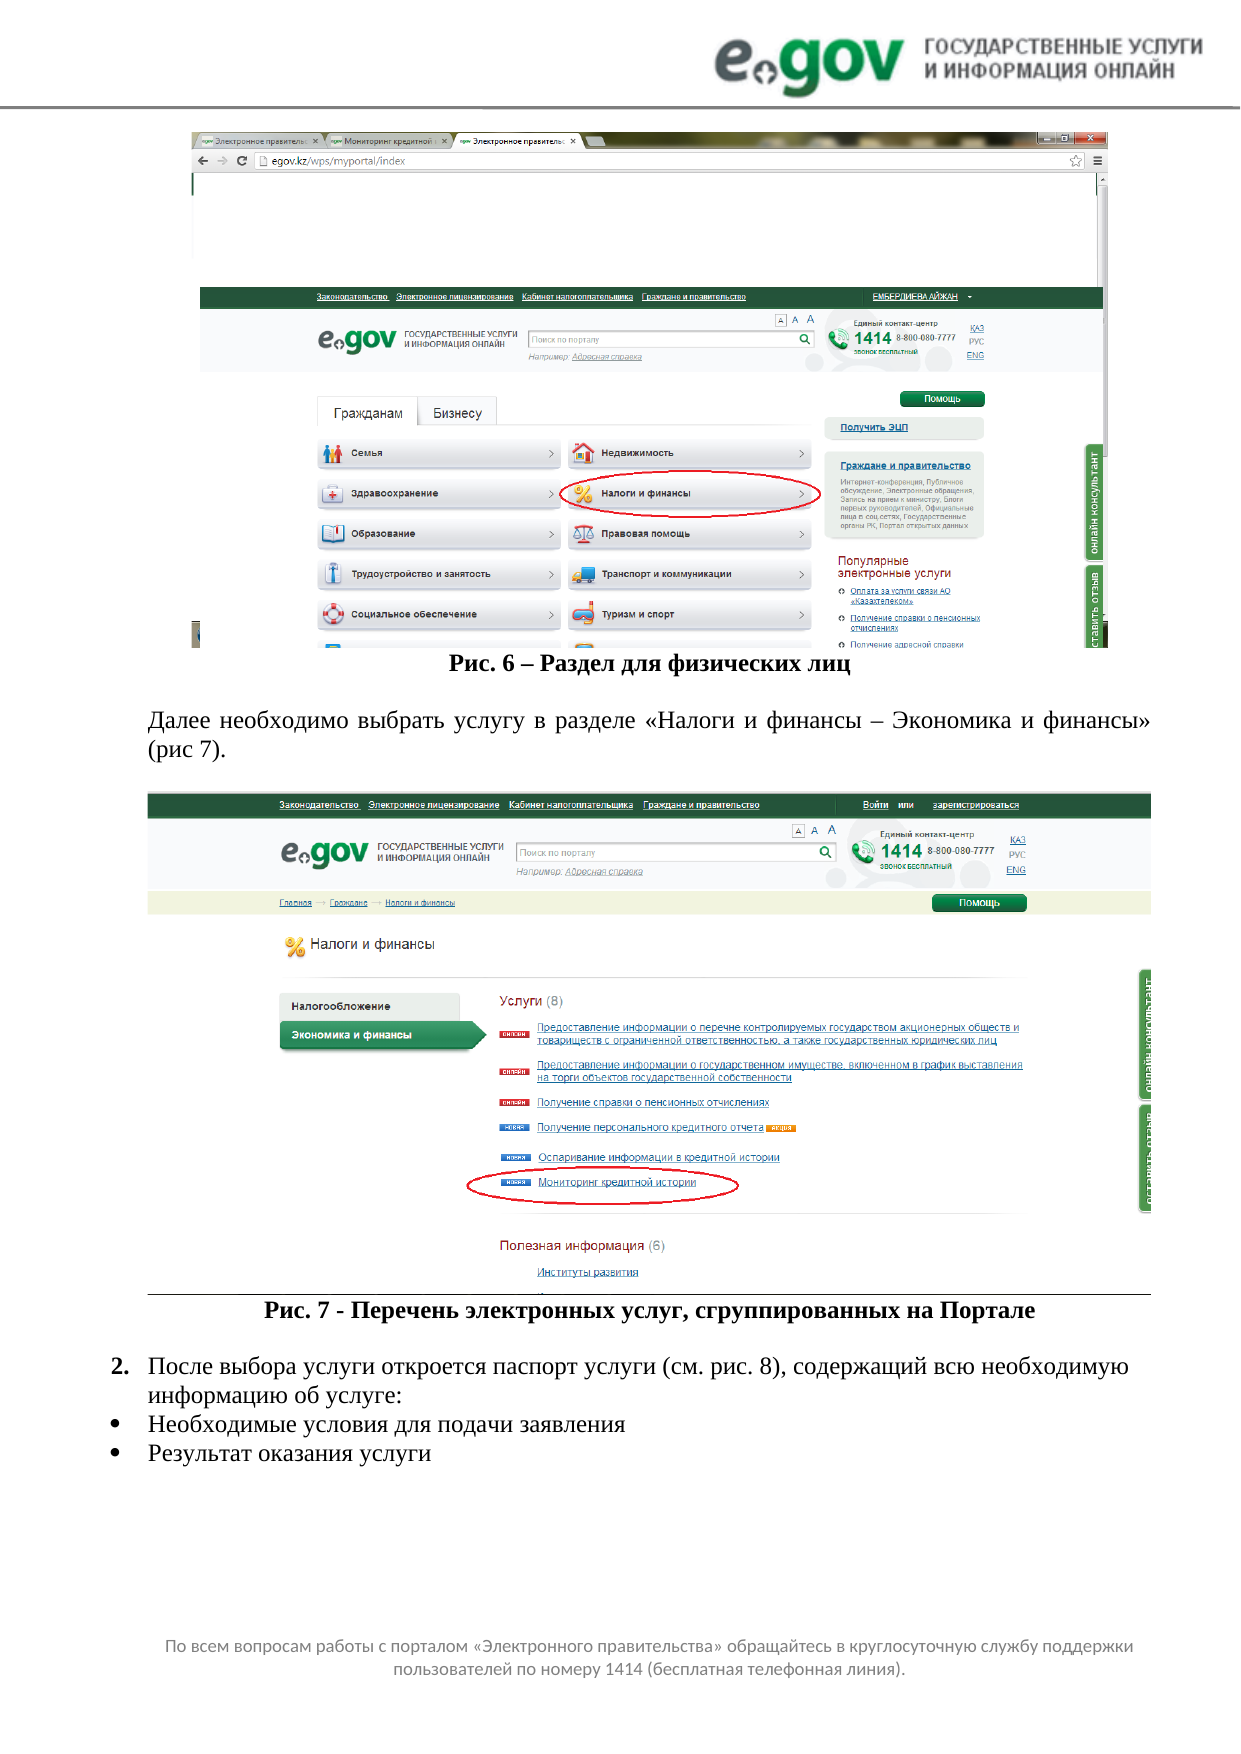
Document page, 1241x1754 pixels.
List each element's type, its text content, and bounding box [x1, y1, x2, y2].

text Далее необходимо выбрать услугу в разделе «Налоги и финансы – Экономика и финансы» (рис 7). [148, 705, 1152, 763]
list Необходимые условия для подачи заявления [111, 1409, 1152, 1438]
picture [147, 791, 1151, 1295]
picture [703, 28, 1217, 105]
picture [191, 132, 1108, 648]
text Рис. 6 – Раздел для физических лиц [148, 648, 1152, 677]
list Результат оказания услуги [111, 1438, 1152, 1466]
list После выбора услуги откроется паспорт услуги (см. рис. 8), содержащий всю необходимую информацию об услуге: [111, 1351, 1152, 1409]
text Рис. 7 - Перечень электронных услуг, сгруппированных на Портале [148, 1295, 1152, 1323]
